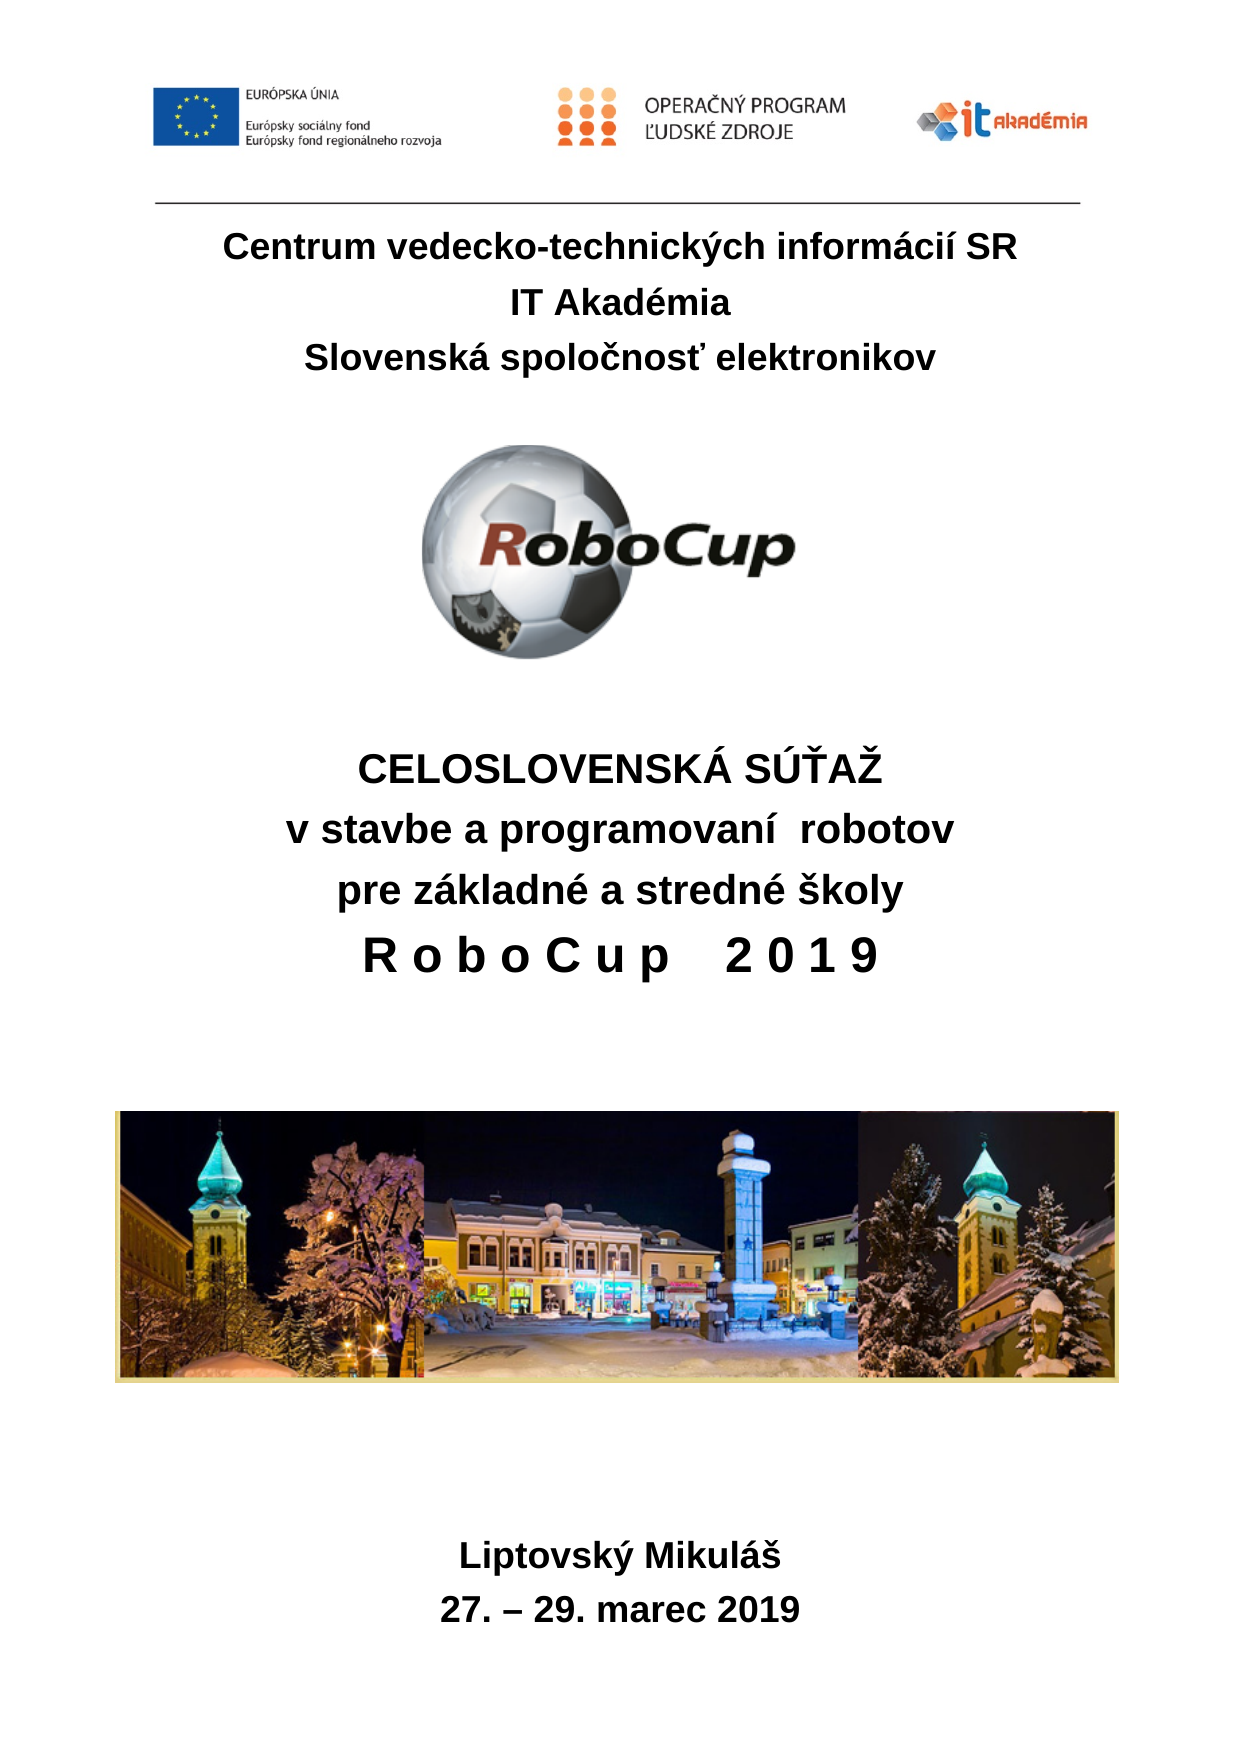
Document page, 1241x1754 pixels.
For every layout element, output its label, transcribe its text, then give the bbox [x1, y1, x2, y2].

text Liptovský Mikuláš [118, 1533, 1122, 1576]
picture [421, 445, 797, 661]
text 27. – 29. marec 2019 [118, 1587, 1122, 1630]
text Centrum vedecko-technických informácií SR [118, 224, 1122, 267]
text CELOSLOVENSKÁ SÚŤAŽ [118, 744, 1122, 792]
text pre základné a stredné školy [118, 865, 1122, 913]
text IT Akadémia [118, 280, 1122, 323]
text Slovenská spoločnosť elektronikov [118, 335, 1122, 378]
text v stavbe a programovaní robotov [118, 805, 1122, 853]
text R o b o C u p 2 0 1 9 [118, 926, 1122, 983]
picture [9, 71, 1221, 221]
picture [115, 1111, 1119, 1383]
